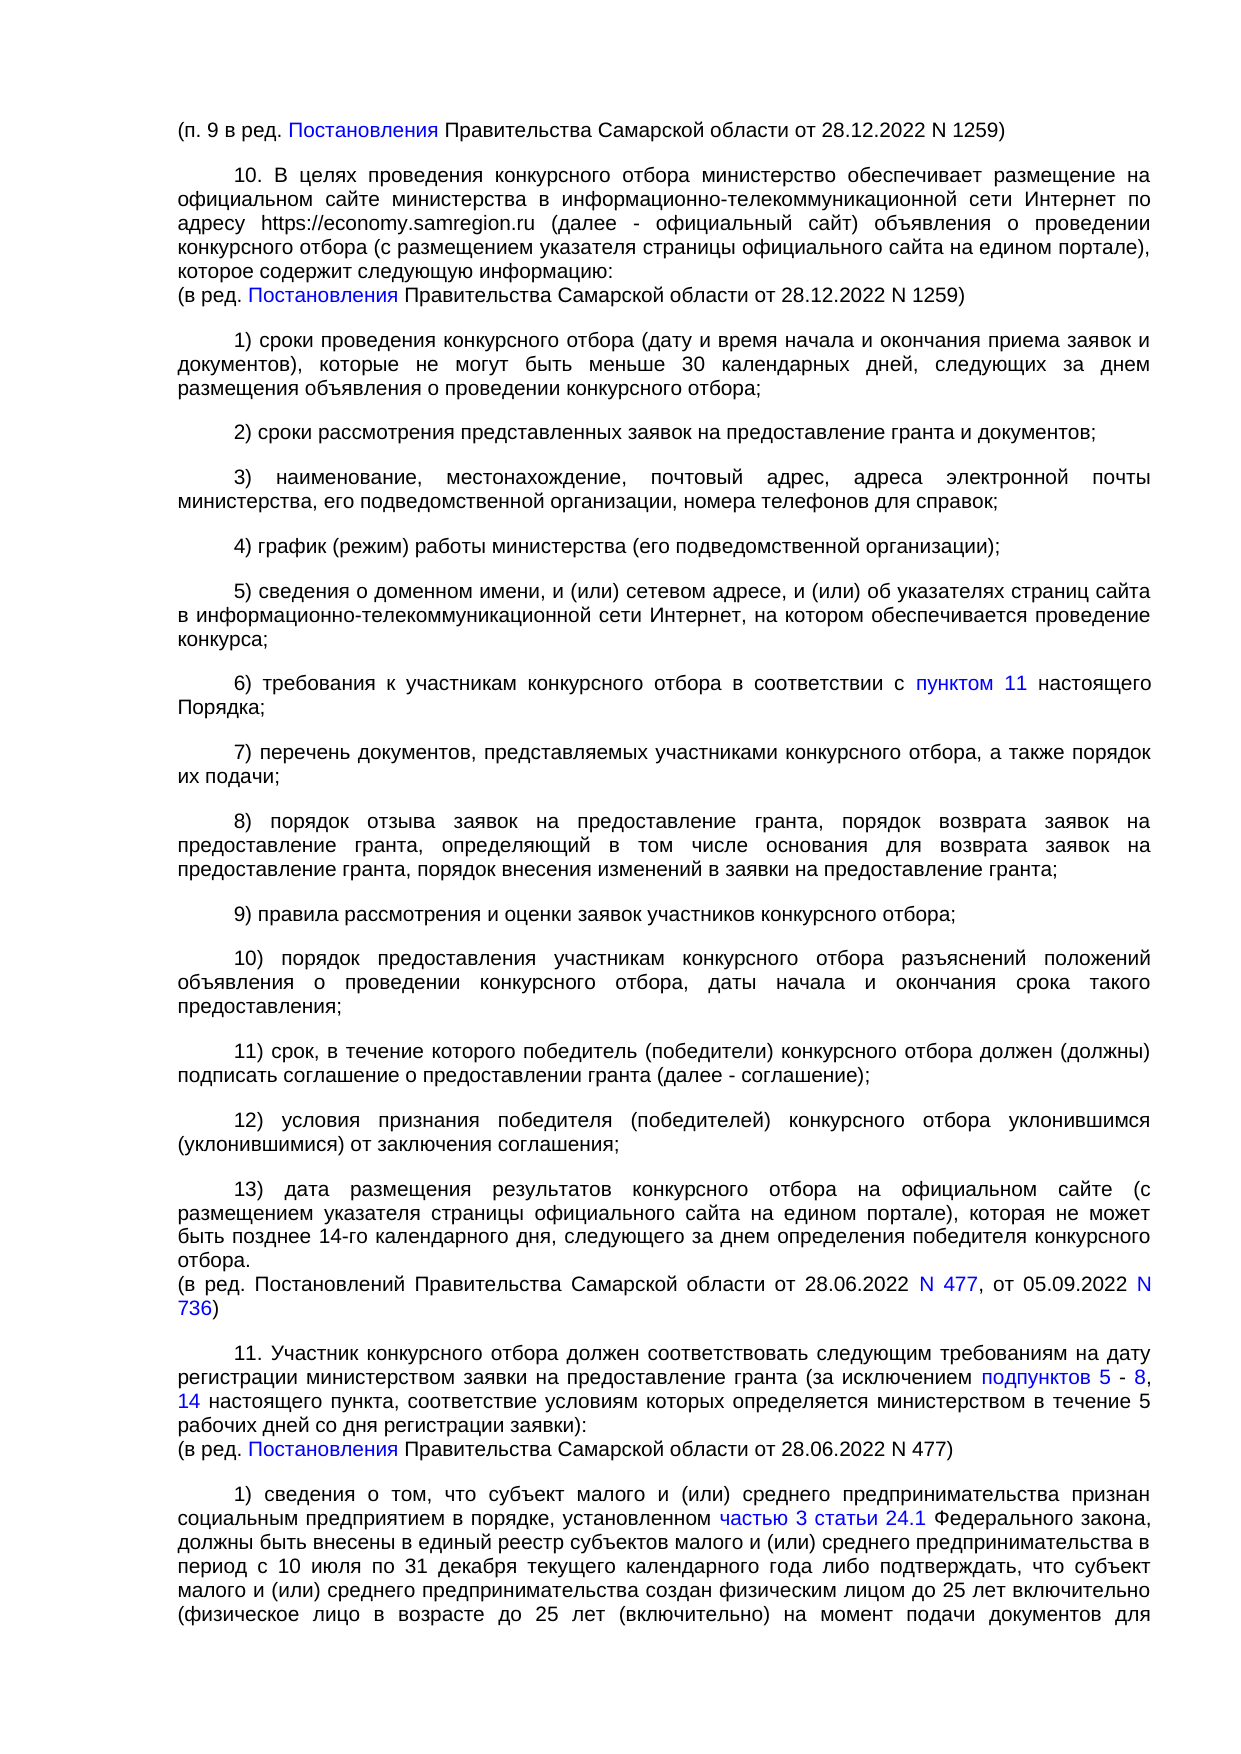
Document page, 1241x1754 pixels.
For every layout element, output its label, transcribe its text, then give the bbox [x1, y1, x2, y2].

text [177, 1482, 1152, 1625]
text 1) сроки проведения конкурсного отбора (дату и время начала и окончания приема заявок и документов), которые не могут быть меньше 30 календарных дней, следующих за днем размещения объявления о проведении конкурсного отбора; [177, 327, 1152, 399]
text 10. В целях проведения конкурсного отбора министерство обеспечивает размещение на официальном сайте министерства в информационно-телекоммуникационной сети Интернет по адресу https://economy.samregion.ru (далее - официальный сайт) объявления о проведении конкурсного отбора (с размещением указателя страницы официального сайта на едином портале), которое содержит следующую информацию: [177, 163, 1152, 283]
text (в ред. Постановлений Правительства Самарской области от 28.06.2022 N 477, от 05.09.2022 N 736) [177, 1272, 1152, 1320]
text 7) перечень документов, представляемых участниками конкурсного отбора, а также порядок их подачи; [177, 740, 1152, 788]
text 6) требования к участникам конкурсного отбора в соответствии с пунктом 11 настоящего Порядка; [177, 671, 1152, 719]
text (п. 9 в ред. Постановления Правительства Самарской области от 28.12.2022 N 1259) [177, 118, 1152, 142]
text 11. Участник конкурсного отбора должен соответствовать следующим требованиям на дату регистрации министерством заявки на предоставление гранта (за исключением подпунктов 5 - 8, 14 настоящего пункта, соответствие условиям которых определяется министерством в течение 5 рабочих дней со дня регистрации заявки): [177, 1341, 1152, 1437]
text (в ред. Постановления Правительства Самарской области от 28.06.2022 N 477) [177, 1437, 1152, 1461]
text 4) график (режим) работы министерства (его подведомственной организации); [177, 534, 1152, 558]
text 8) порядок отзыва заявок на предоставление гранта, порядок возврата заявок на предоставление гранта, определяющий в том числе основания для возврата заявок на предоставление гранта, порядок внесения изменений в заявки на предоставление гранта; [177, 809, 1152, 881]
text 10) порядок предоставления участникам конкурсного отбора разъяснений положений объявления о проведении конкурсного отбора, даты начала и окончания срока такого предоставления; [177, 946, 1152, 1018]
text 11) срок, в течение которого победитель (победители) конкурсного отбора должен (должны) подписать соглашение о предоставлении гранта (далее - соглашение); [177, 1039, 1152, 1087]
text 2) сроки рассмотрения представленных заявок на предоставление гранта и документов; [177, 420, 1152, 444]
text 3) наименование, местонахождение, почтовый адрес, адреса электронной почты министерства, его подведомственной организации, номера телефонов для справок; [177, 465, 1152, 513]
text 9) правила рассмотрения и оценки заявок участников конкурсного отбора; [177, 901, 1152, 925]
text (в ред. Постановления Правительства Самарской области от 28.12.2022 N 1259) [177, 283, 1152, 307]
text 5) сведения о доменном имени, и (или) сетевом адресе, и (или) об указателях страниц сайта в информационно-телекоммуникационной сети Интернет, на котором обеспечивается проведение конкурса; [177, 578, 1152, 650]
text 12) условия признания победителя (победителей) конкурсного отбора уклонившимся (уклонившимися) от заключения соглашения; [177, 1108, 1152, 1156]
text 13) дата размещения результатов конкурсного отбора на официальном сайте (с размещением указателя страницы официального сайта на едином портале), которая не может быть позднее 14-го календарного дня, следующего за днем определения победителя конкурсного отбора. [177, 1176, 1152, 1272]
